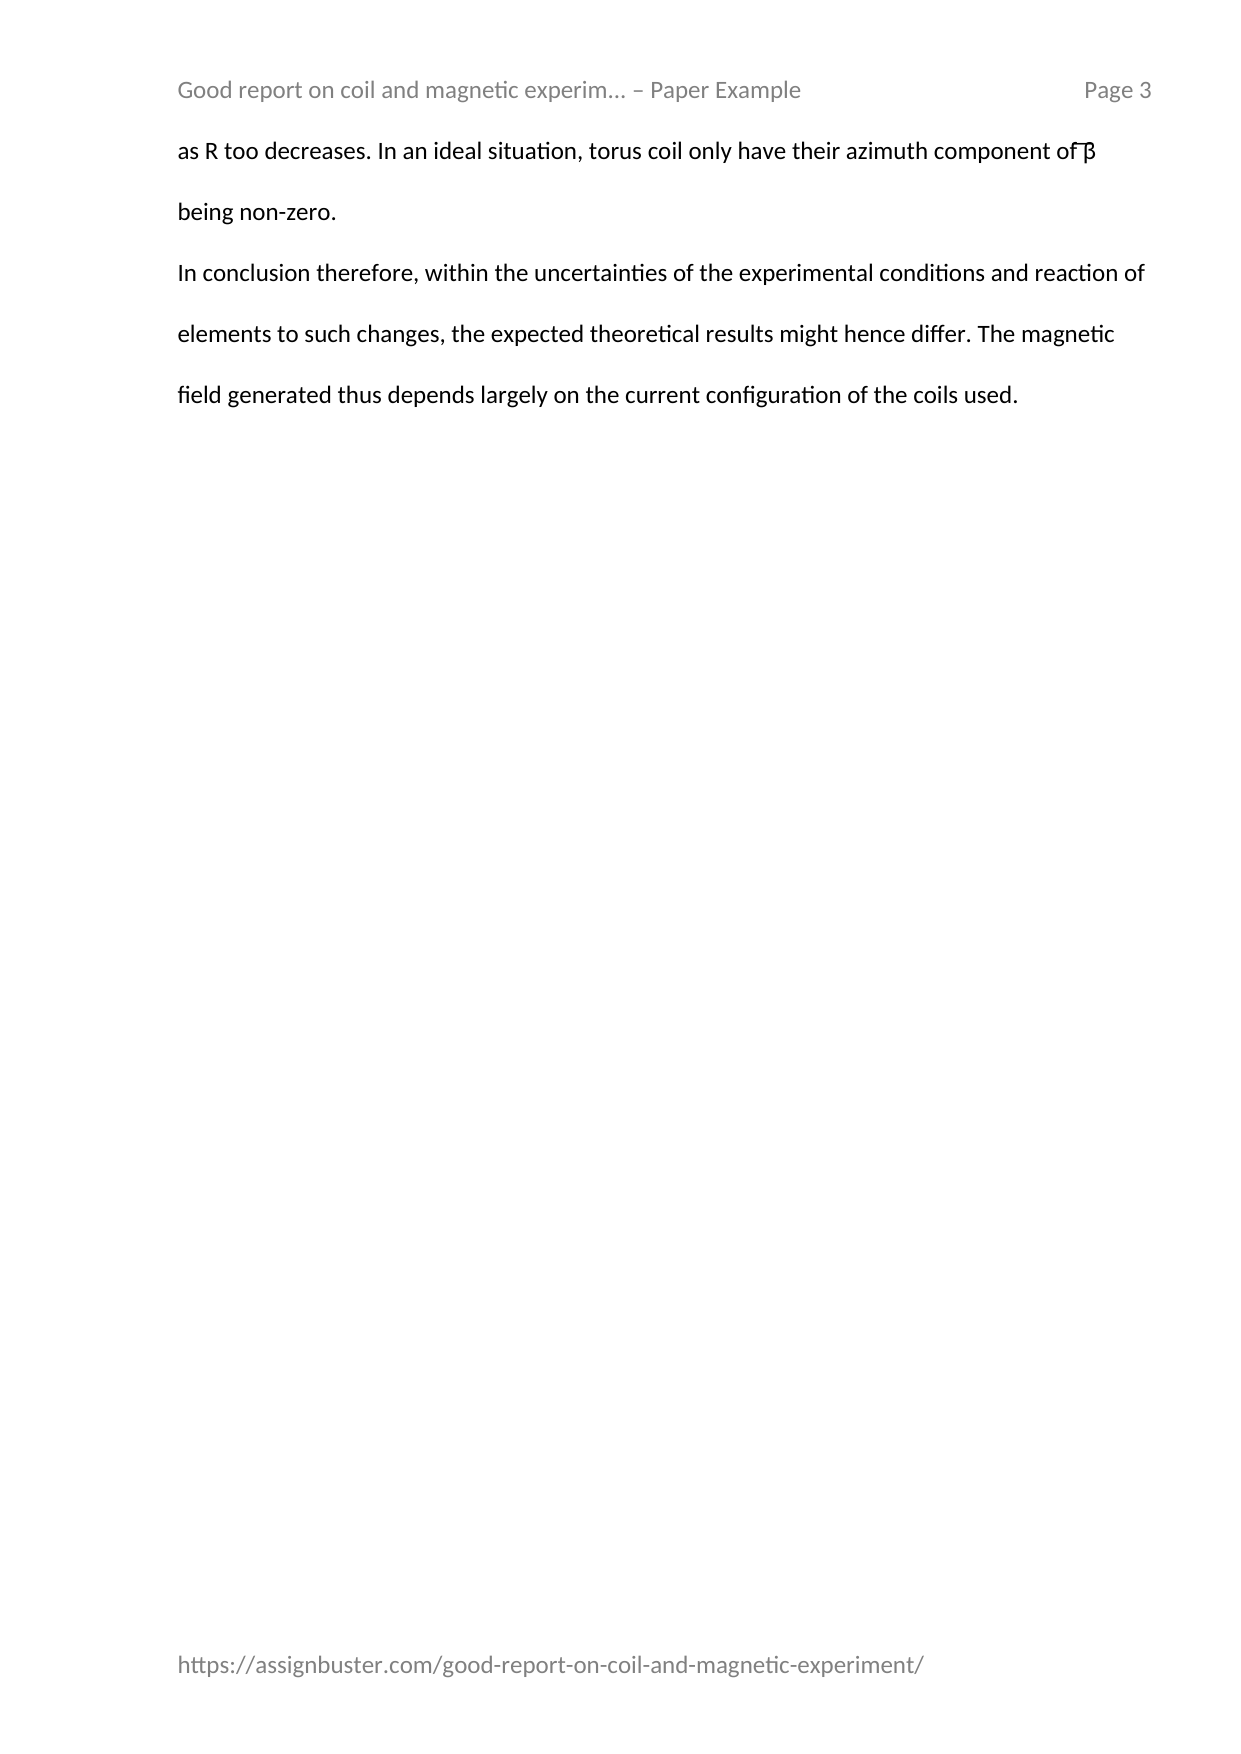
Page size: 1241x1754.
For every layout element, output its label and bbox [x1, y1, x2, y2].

text [177, 135, 1152, 409]
